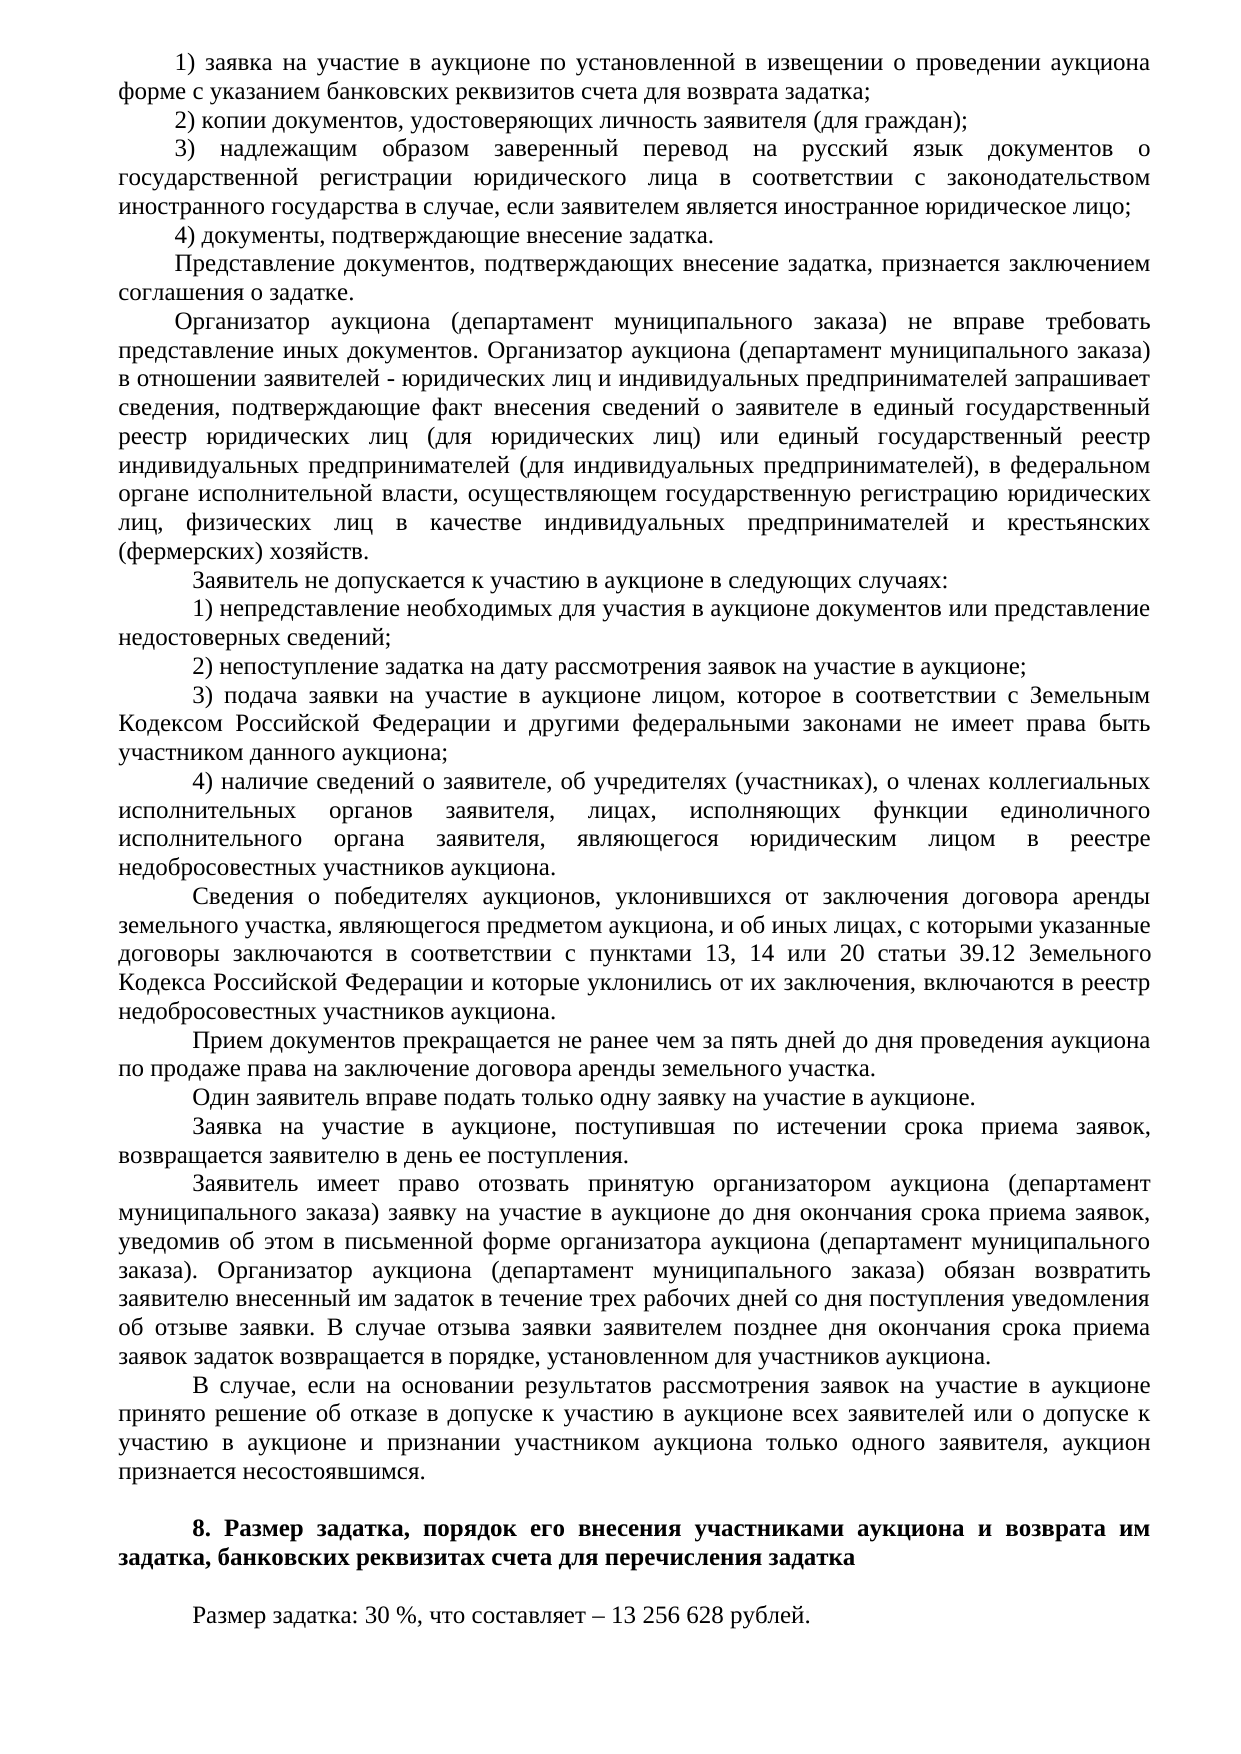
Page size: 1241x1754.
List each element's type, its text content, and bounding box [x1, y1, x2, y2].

text В случае, если на основании результатов рассмотрения заявок на участие в аукционе принято решение об отказе в допуске к участию в аукционе всех заявителей или о допуске к участию в аукционе и признании участником аукциона только одного заявителя, аукцион признается несостоявшимся. [118, 1370, 1152, 1485]
text 4) наличие сведений о заявителе, об учредителях (участниках), о членах коллегиальных исполнительных органов заявителя, лицах, исполняющих функции единоличного исполнительного органа заявителя, являющегося юридическим лицом в реестре недобросовестных участников аукциона. [118, 766, 1152, 881]
text Заявитель имеет право отозвать принятую организатором аукциона (департамент муниципального заказа) заявку на участие в аукционе до дня окончания срока приема заявок, уведомив об этом в письменной форме организатора аукциона (департамент муниципального заказа). Организатор аукциона (департамент муниципального заказа) обязан возвратить заявителю внесенный им задаток в течение трех рабочих дней со дня поступления уведомления об отзыве заявки. В случае отзыва заявки заявителем позднее дня окончания срока приема заявок задаток возвращается в порядке, установленном для участников аукциона. [118, 1168, 1152, 1370]
text 3) надлежащим образом заверенный перевод на русский язык документов о государственной регистрации юридического лица в соответствии с законодательством иностранного государства в случае, если заявителем является иностранное юридическое лицо; [118, 133, 1152, 220]
text Один заявитель вправе подать только одну заявку на участие в аукционе. [118, 1082, 1152, 1111]
text Представление документов, подтверждающих внесение задатка, признается заключением соглашения о задатке. [118, 248, 1152, 306]
text 4) документы, подтверждающие внесение задатка. [118, 220, 1152, 248]
text Размер задатка: 30 %, что составляет – 13 256 628 рублей. [118, 1600, 1152, 1628]
text 2) непоступление задатка на дату рассмотрения заявок на участие в аукционе; [118, 651, 1152, 680]
text 3) подача заявки на участие в аукционе лицом, которое в соответствии с Земельным Кодексом Российской Федерации и другими федеральными законами не имеет права быть участником данного аукциона; [118, 680, 1152, 766]
text 2) копии документов, удостоверяющих личность заявителя (для граждан); [118, 105, 1152, 133]
text 8. Размер задатка, порядок его внесения участниками аукциона и возврата им задатка, банковских реквизитах счета для перечисления задатка [118, 1513, 1152, 1571]
text 1) непредставление необходимых для участия в аукционе документов или представление недостоверных сведений; [118, 593, 1152, 651]
text Заявитель не допускается к участию в аукционе в следующих случаях: [118, 565, 1152, 593]
text Организатор аукциона (департамент муниципального заказа) не вправе требовать представление иных документов. Организатор аукциона (департамент муниципального заказа) в отношении заявителей - юридических лиц и индивидуальных предпринимателей запрашивает сведения, подтверждающие факт внесения сведений о заявителе в единый государственный реестр юридических лиц (для юридических лиц) или единый государственный реестр индивидуальных предпринимателей (для индивидуальных предпринимателей), в федеральном органе исполнительной власти, осуществляющем государственную регистрацию юридических лиц, физических лиц в качестве индивидуальных предпринимателей и крестьянских (фермерских) хозяйств. [118, 306, 1152, 565]
text 1) заявка на участие в аукционе по установленной в извещении о проведении аукциона форме с указанием банковских реквизитов счета для возврата задатка; [118, 47, 1152, 105]
text Прием документов прекращается не ранее чем за пять дней до дня проведения аукциона по продаже права на заключение договора аренды земельного участка. [118, 1025, 1152, 1082]
text Сведения о победителях аукционов, уклонившихся от заключения договора аренды земельного участка, являющегося предметом аукциона, и об иных лицах, с которыми указанные договоры заключаются в соответствии с пунктами 13, 14 или 20 статьи 39.12 Земельного Кодекса Российской Федерации и которые уклонились от их заключения, включаются в реестр недобросовестных участников аукциона. [118, 881, 1152, 1025]
text Заявка на участие в аукционе, поступившая по истечении срока приема заявок, возвращается заявителю в день ее поступления. [118, 1111, 1152, 1168]
